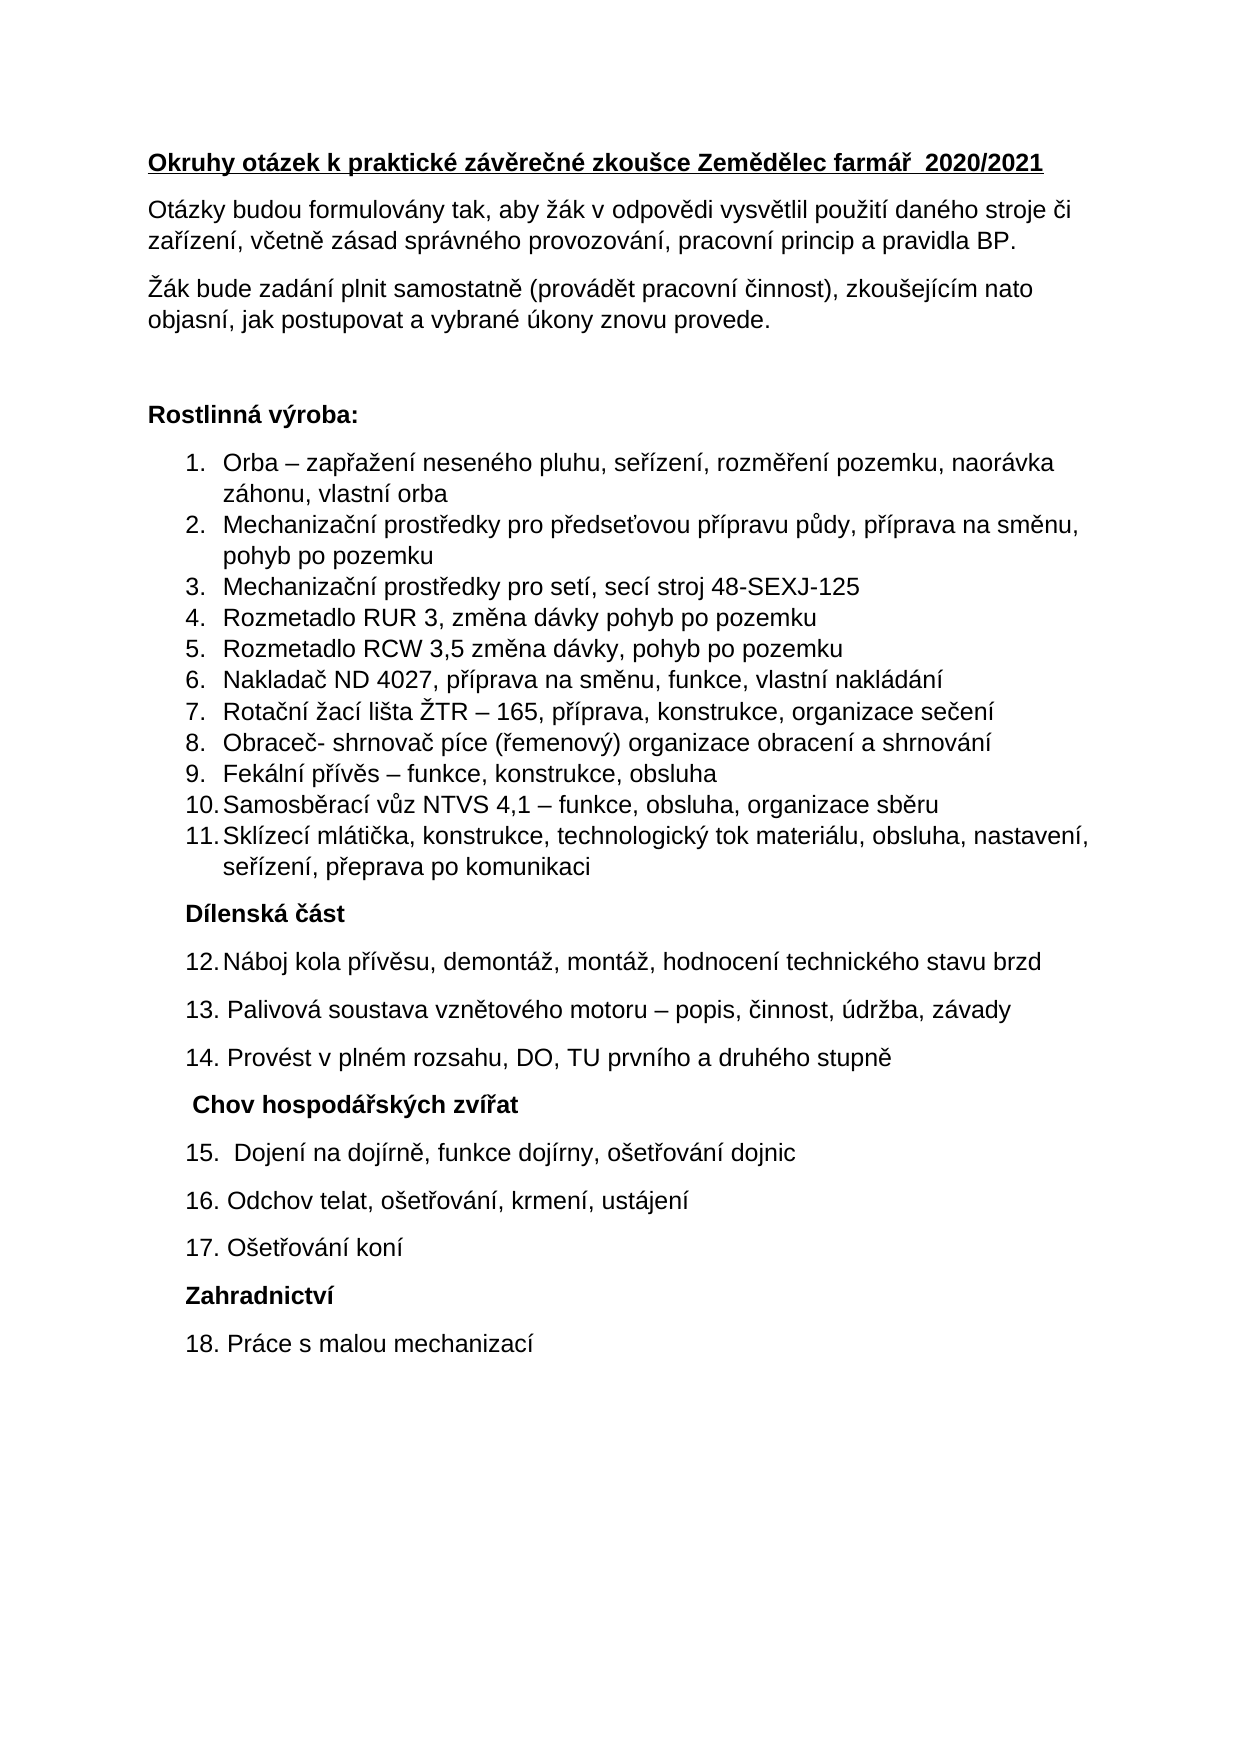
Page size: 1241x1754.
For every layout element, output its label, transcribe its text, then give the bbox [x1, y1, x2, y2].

text 14. Provést v plném rozsahu, DO, TU prvního a druhého stupně [185, 1043, 1093, 1071]
text Chov hospodářských zvířat [185, 1090, 1093, 1119]
list Mechanizační prostředky pro předseťovou přípravu půdy, příprava na směnu, pohyb po pozemku [185, 510, 1093, 570]
list Sklízecí mlátička, konstrukce, technologický tok materiálu, obsluha, nastavení, seřízení, přeprava po komunikaci [185, 821, 1093, 881]
list Fekální přívěs – funkce, konstrukce, obsluha [185, 759, 1093, 787]
text Okruhy otázek k praktické závěrečné zkoušce Zemědělec farmář 2020/2021 [148, 148, 1093, 176]
text 18. Práce s malou mechanizací [185, 1329, 1093, 1358]
list Rozmetadlo RCW 3,5 změna dávky, pohyb po pozemku [185, 634, 1093, 663]
list Nakladač ND 4027, příprava na směnu, funkce, vlastní nakládání [185, 666, 1093, 694]
list Rozmetadlo RUR 3, změna dávky pohyb po pozemku [185, 603, 1093, 632]
text 13. Palivová soustava vznětového motoru – popis, činnost, údržba, závady [185, 995, 1093, 1024]
text Zahradnictví [185, 1281, 1093, 1310]
list Orba – zapřažení neseného pluhu, seřízení, rozměření pozemku, naorávka záhonu, vlastní orba [185, 448, 1093, 508]
text Dílenská část [185, 899, 1093, 928]
list Rotační žací lišta ŽTR – 165, příprava, konstrukce, organizace sečení [185, 697, 1093, 725]
text Otázky budou formulovány tak, aby žák v odpovědi vysvětlil použití daného stroje či zařízení, včetně zásad správného provozování, pracovní princip a pravidla BP. [148, 195, 1093, 255]
text Rostlinná výroba: [148, 401, 1093, 429]
text Žák bude zadání plnit samostatně (provádět pracovní činnost), zkoušejícím nato objasní, jak postupovat a vybrané úkony znovu provede. [148, 274, 1093, 334]
text 16. Odchov telat, ošetřování, krmení, ustájení [185, 1186, 1093, 1214]
list Obraceč- shrnovač píce (řemenový) organizace obracení a shrnování [185, 728, 1093, 756]
list Samosběrací vůz NTVS 4,1 – funkce, obsluha, organizace sběru [185, 790, 1093, 818]
list Mechanizační prostředky pro setí, secí stroj 48-SEXJ-125 [185, 572, 1093, 601]
list Náboj kola přívěsu, demontáž, montáž, hodnocení technického stavu brzd [185, 947, 1093, 976]
text 15. Dojení na dojírně, funkce dojírny, ošetřování dojnic [185, 1138, 1093, 1167]
text 17. Ošetřování koní [185, 1233, 1093, 1262]
